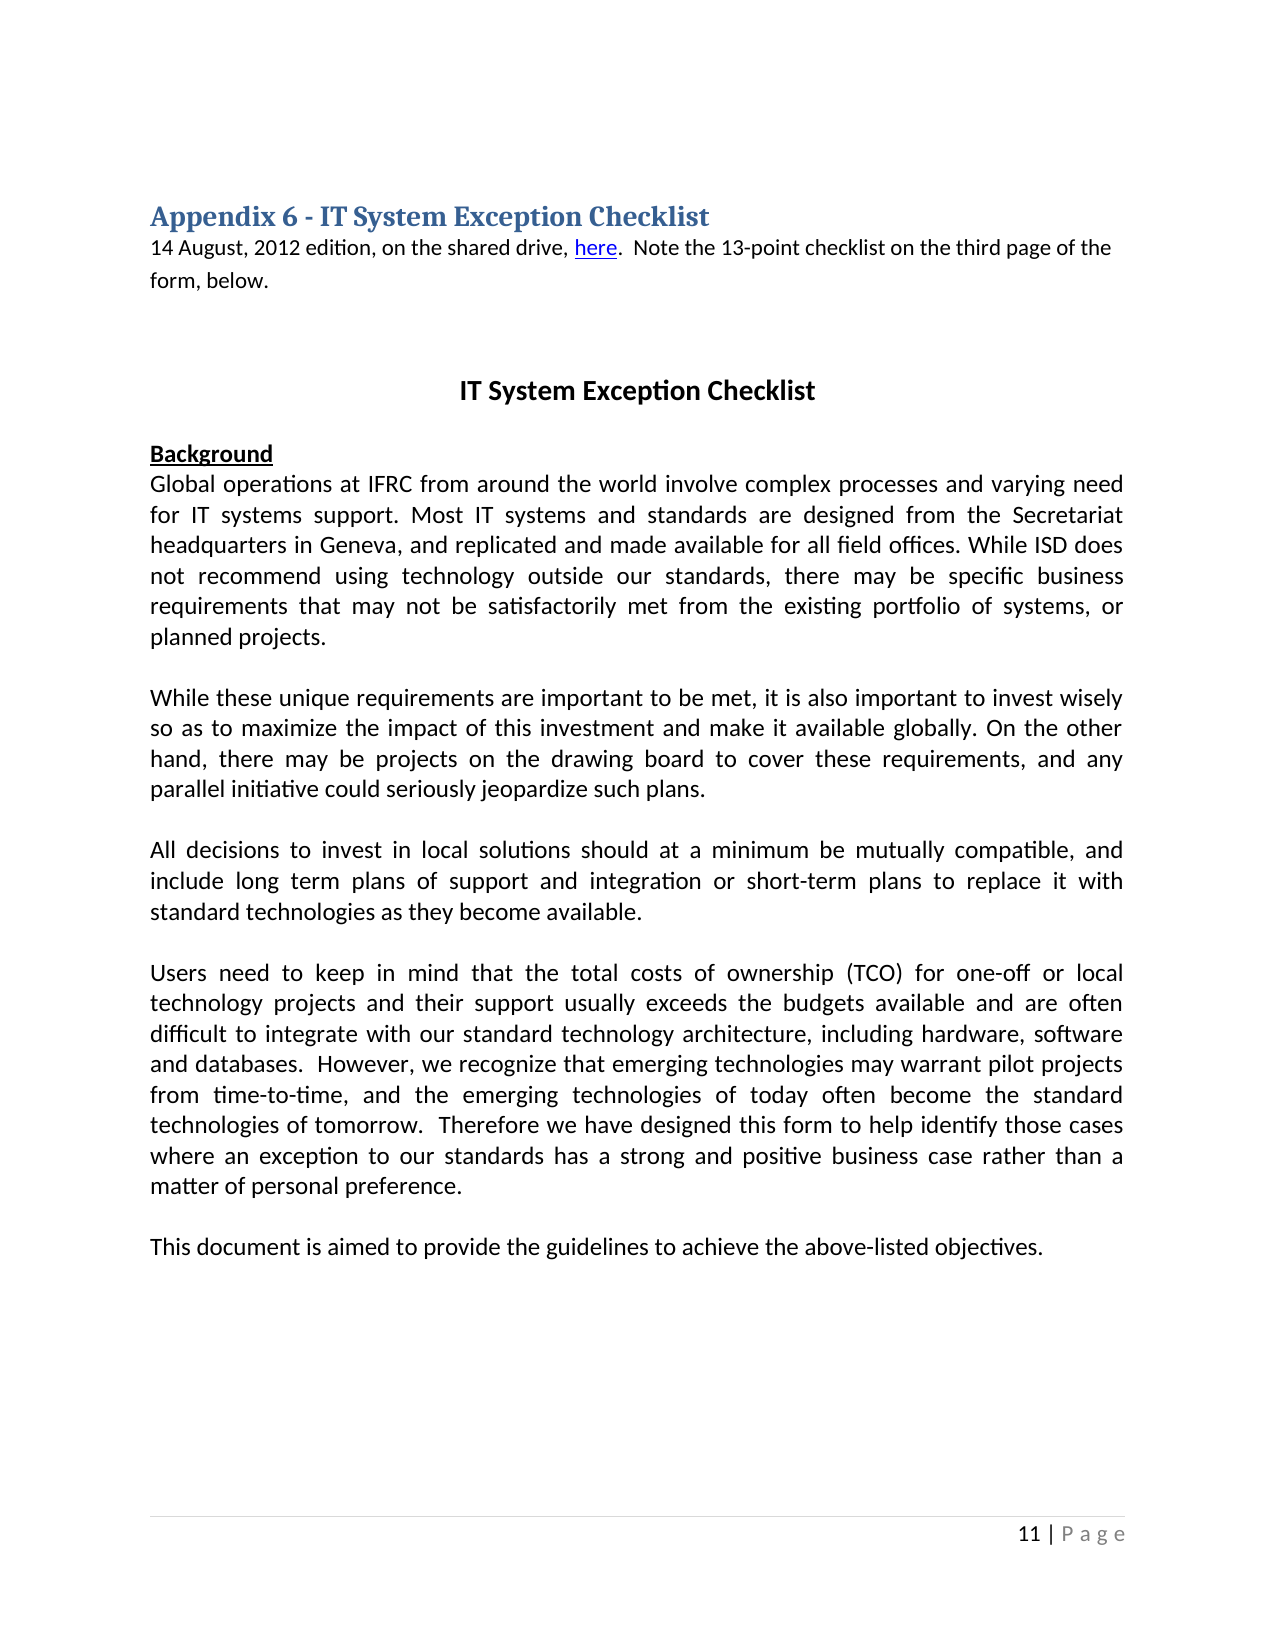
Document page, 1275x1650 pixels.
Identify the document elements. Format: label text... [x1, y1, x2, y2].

subtitle Appendix 6 - IT System Exception Checklist [150, 200, 1125, 233]
text This document is aimed to provide the guidelines to achieve the above-listed objectives. [150, 1231, 1125, 1262]
text Global operations at IFRC from around the world involve complex processes and varying need for IT systems support. Most IT systems and standards are designed from the Secretariat headquarters in Geneva, and replicated and made available for all field offices. While ISD does not recommend using technology outside our standards, there may be specific business requirements that may not be satisfactorily met from the existing portfolio of systems, or planned projects. [150, 468, 1125, 652]
text 14 August, 2012 edition, on the shared drive, here. Note the 13-point checklist on the third page of the form, below. [150, 233, 1125, 294]
text While these unique requirements are important to be met, it is also important to invest wisely so as to maximize the impact of this investment and make it available globally. On the other hand, there may be projects on the drawing board to cover these requirements, and any parallel initiative could seriously jeopardize such plans. [150, 682, 1125, 804]
text All decisions to invest in local solutions should at a minimum be mutually compatible, and include long term plans of support and integration or short-term plans to replace it with standard technologies as they become available. [150, 835, 1125, 926]
text Background [150, 438, 1125, 468]
text Users need to keep in mind that the total costs of ownership (TCO) for one-off or local technology projects and their support usually exceeds the budgets available and are often difficult to integrate with our standard technology architecture, including hardware, software and databases. However, we recognize that emerging technologies may warrant pilot projects from time-to-time, and the emerging technologies of today often become the standard technologies of tomorrow. Therefore we have designed this form to help identify those cases where an exception to our standards has a strong and positive business case rather than a matter of personal preference. [150, 957, 1125, 1201]
text IT System Exception Checklist [150, 372, 1125, 407]
